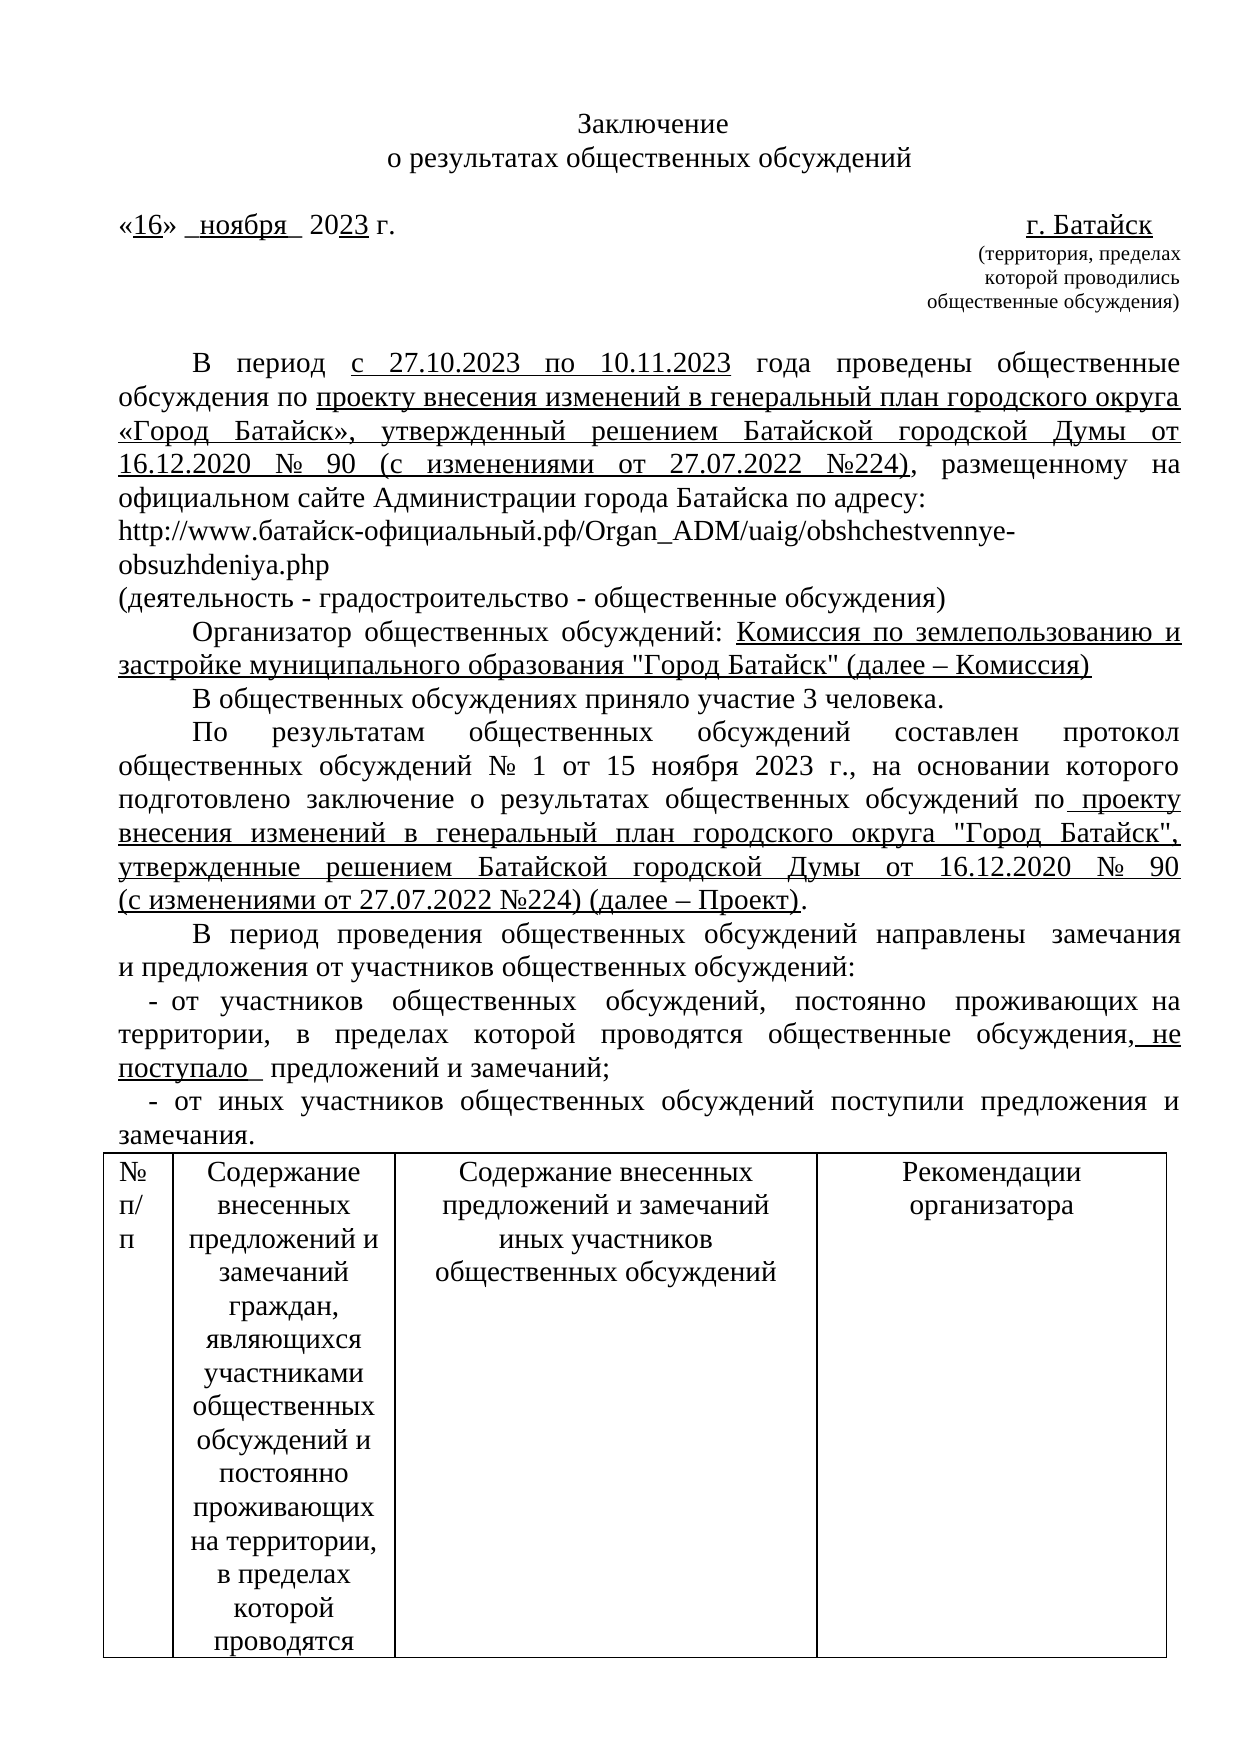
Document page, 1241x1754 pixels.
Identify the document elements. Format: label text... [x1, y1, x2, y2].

text По результатам общественных обсуждений составлен протокол общественных обсуждений № 1 от 15 ноября 2023 г., на основании которого подготовлено заключение о результатах общественных обсуждений по проекту внесения изменений в генеральный план городского округа "Город Батайск", утвержденные решением Батайской городской Думы от 16.12.2020 № 90 (с изменениями от 27.07.2022 №224) (далее – Проект). [118, 846, 1181, 878]
text (территория, пределах [118, 241, 1181, 264]
text - от участников общественных обсуждений, постоянно проживающих на территории, в пределах которой проводятся общественные обсуждения, не поступало_ предложений и замечаний; [118, 983, 1181, 1083]
text - от иных участников общественных обсуждений поступили предложения и замечания. [118, 1083, 1181, 1151]
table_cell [396, 1154, 816, 1657]
text о результатах общественных обсуждений [118, 140, 1181, 173]
text которой проводились [118, 264, 1181, 289]
text По результатам общественных обсуждений составлен протокол общественных обсуждений № 1 от 15 ноября 2023 г., на основании которого подготовлено заключение о результатах общественных обсуждений по проекту внесения изменений в генеральный план городского округа "Город Батайск", утвержденные решением Батайской городской Думы от 16.12.2020 № 90 (с изменениями от 27.07.2022 №224) (далее – Проект). [118, 714, 1181, 844]
text Заключение [118, 106, 1181, 140]
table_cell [818, 1154, 1166, 1657]
text В общественных обсуждениях приняло участие 3 человека. [118, 681, 1181, 714]
text (деятельность - градостроительство - общественные обсуждения) [118, 580, 1181, 614]
text http://www.батайск-официальный.рф/Organ_ADM/uaig/obshchestvennye-obsuzhdeniya.php [118, 513, 1181, 580]
text По результатам общественных обсуждений составлен протокол общественных обсуждений № 1 от 15 ноября 2023 г., на основании которого подготовлено заключение о результатах общественных обсуждений по проекту внесения изменений в генеральный план городского округа "Город Батайск", утвержденные решением Батайской городской Думы от 16.12.2020 № 90 (с изменениями от 27.07.2022 №224) (далее – Проект). [118, 879, 1181, 916]
text Организатор общественных обсуждений: Комиссия по землепользованию и застройке муниципального образования "Город Батайск" (далее – Комиссия) [118, 614, 1181, 681]
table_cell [174, 1154, 394, 1657]
text В период проведения общественных обсуждений направлены замечания и предложения от участников общественных обсуждений: [118, 916, 1181, 983]
text В период с 27.10.2023 по 10.11.2023 года проведены общественные обсуждения по проекту внесения изменений в генеральный план городского округа «Город Батайск», утвержденный решением Батайской городской Думы от 16.12.2020 № 90 (с изменениями от 27.07.2022 №224), размещенному на официальном сайте Администрации города Батайска по адресу: [118, 313, 1181, 442]
table_cell № п/п [104, 1154, 172, 1657]
text общественные обсуждения) [118, 289, 1181, 313]
text «16» _ноября_ 2023 г. г. Батайск [118, 207, 1181, 241]
text В период с 27.10.2023 по 10.11.2023 года проведены общественные обсуждения по проекту внесения изменений в генеральный план городского округа «Город Батайск», утвержденный решением Батайской городской Думы от 16.12.2020 № 90 (с изменениями от 27.07.2022 №224), размещенному на официальном сайте Администрации города Батайска по адресу: [118, 443, 1181, 513]
